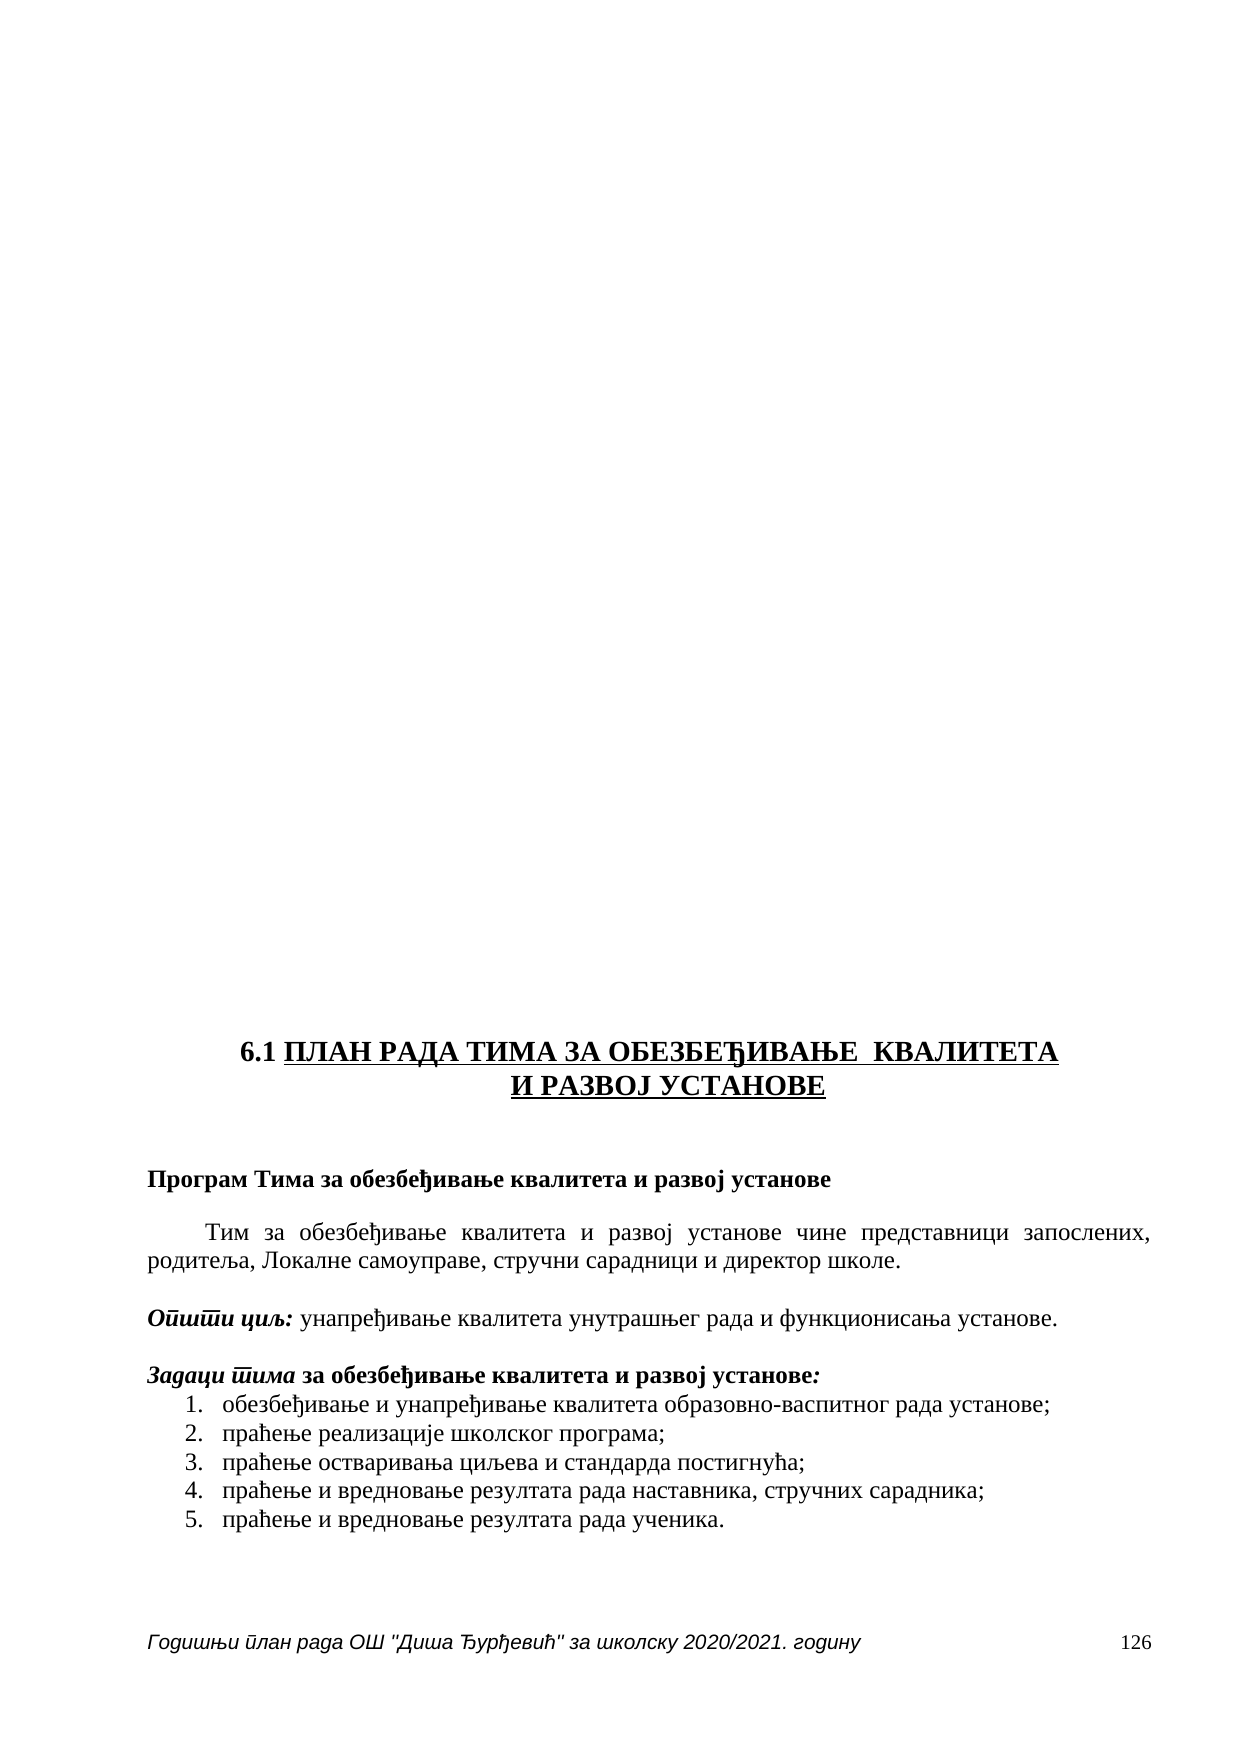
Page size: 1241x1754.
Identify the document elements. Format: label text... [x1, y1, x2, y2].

text Програм Тима за обезбеђивање квалитета и развој установе [147, 1164, 1152, 1193]
text Општи циљ: унапређивање квалитета унутрашњег рада и функционисања установе. [147, 1303, 1152, 1332]
list праћење и вредновање резултата рада наставника, стручних сарадника; [184, 1476, 1152, 1504]
list праћење и вредновање резултата рада ученика. [184, 1504, 1152, 1533]
list праћење остваривања циљева и стандарда постигнућа; [184, 1447, 1152, 1476]
list праћење реализације школског програма; [184, 1418, 1152, 1447]
text 6.1 ПЛАН РАДА ТИМА ЗА ОБЕЗБЕЂИВАЊЕ КВАЛИТЕТА [147, 1034, 1152, 1068]
list обезбеђивање и унапређивање квалитета образовно-васпитног рада установе; [184, 1389, 1152, 1418]
text Тим за обезбеђивање квалитета и развој установе чине представници запослених, родитеља, Локалне самоуправе, стручни сарадници и директор школе. [147, 1217, 1152, 1274]
text Задаци тима за обезбеђивање квалитета и развој установе: [147, 1361, 1152, 1389]
text И РАЗВОЈ УСТАНОВЕ [184, 1068, 1152, 1102]
